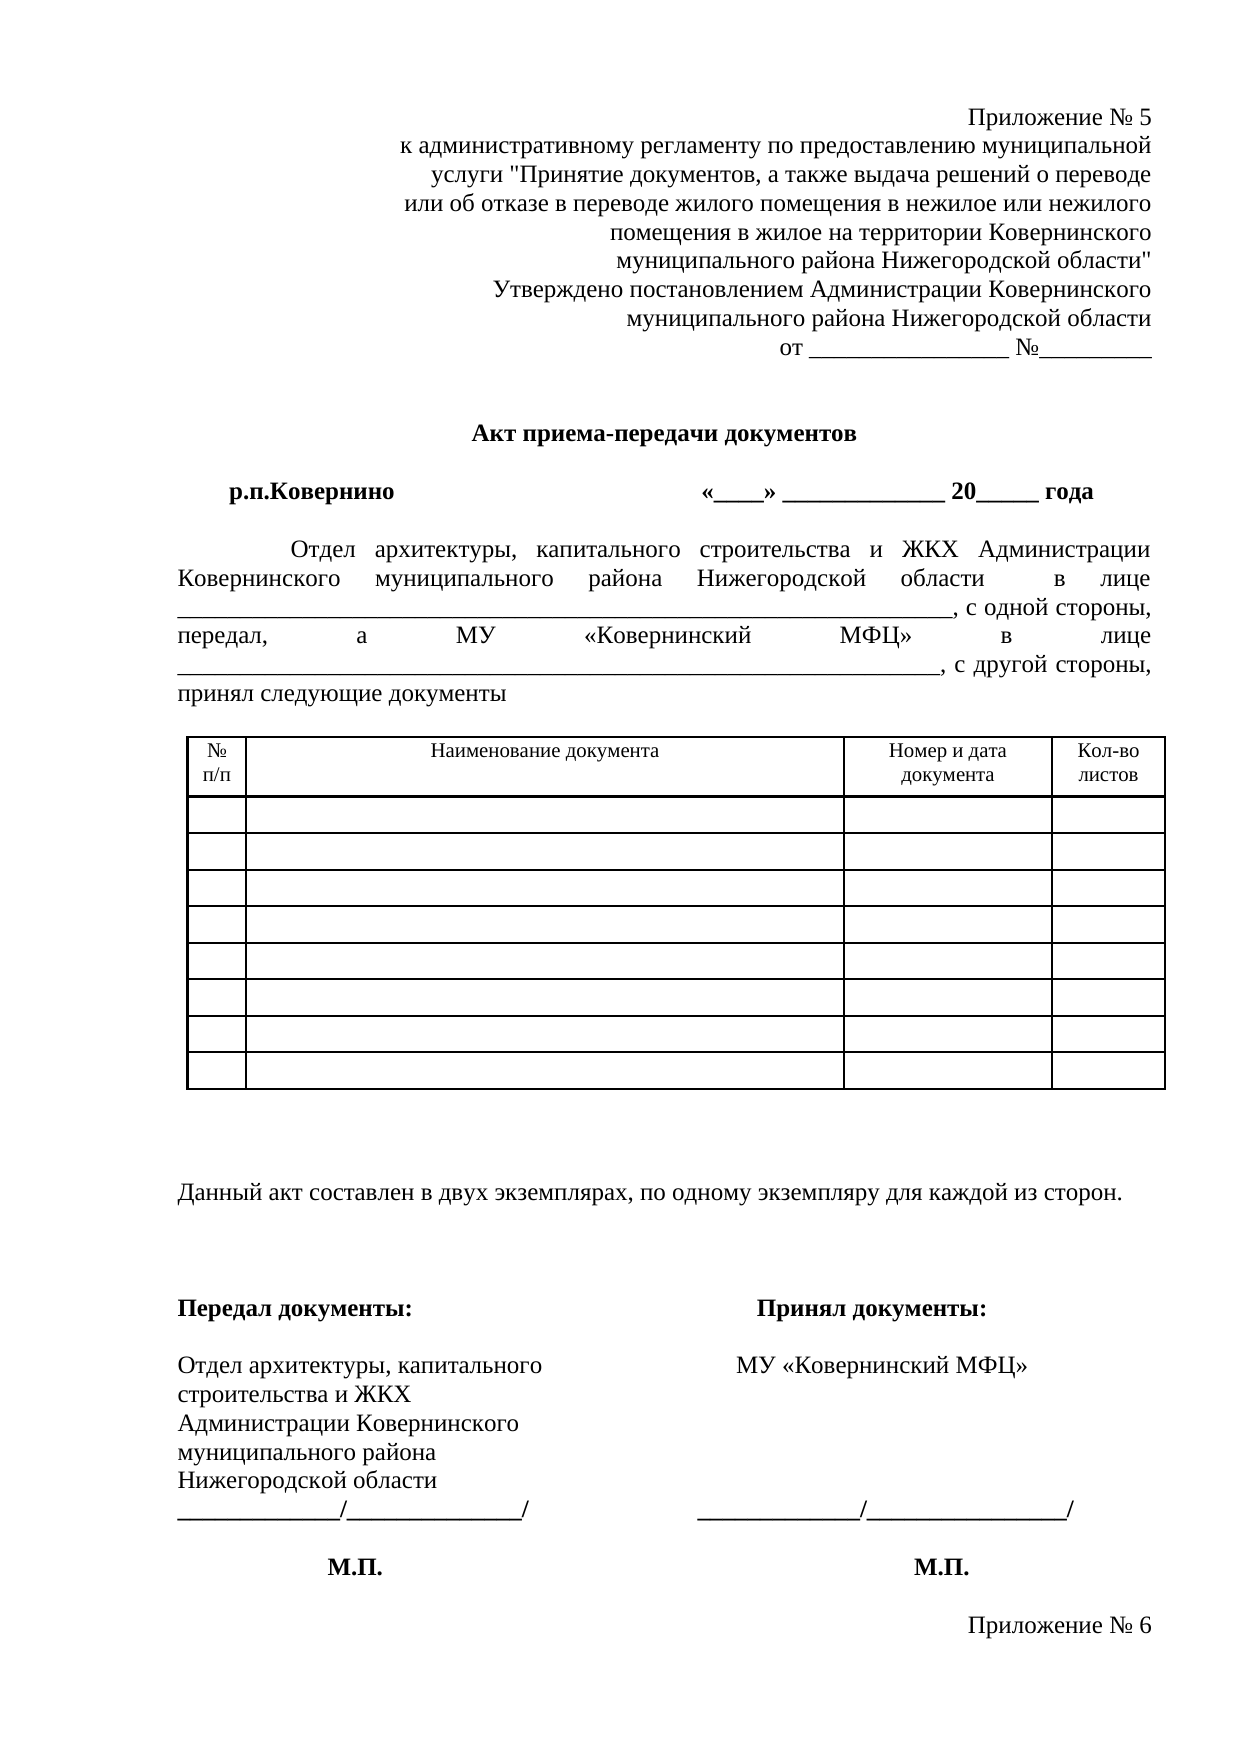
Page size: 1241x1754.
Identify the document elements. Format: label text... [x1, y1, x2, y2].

table_cell [845, 944, 1051, 978]
text Отдел архитектуры, капитального строительства и ЖКХ Администрации Ковернинского муниципального района Нижегородской области в лице ______________________________________________________________, с одной стороны, передал, а МУ «Ковернинский МФЦ» в лице _____________________________________________________________, с другой стороны, принял следующие документы [177, 534, 1152, 707]
text строительства и ЖКХ [177, 1379, 1152, 1408]
table_cell [189, 907, 245, 942]
table_header Наименование документа [247, 738, 843, 795]
table_cell [1053, 907, 1164, 942]
table_cell [247, 834, 843, 868]
table_cell [845, 834, 1051, 868]
text Акт приема-передачи документов [177, 418, 1152, 447]
table_cell [845, 980, 1051, 1015]
text Приложение № 6 [177, 1610, 1152, 1639]
table_cell [189, 944, 245, 978]
table_cell [189, 871, 245, 905]
table_cell [1053, 798, 1164, 832]
text муниципального района Нижегородской области" [177, 246, 1152, 274]
table_cell [845, 907, 1051, 942]
table_cell [1053, 871, 1164, 905]
text _____________/______________/ _____________/________________/ [177, 1494, 1152, 1523]
text Данный акт составлен в двух экземплярах, по одному экземпляру для каждой из сторон. [177, 1177, 1152, 1206]
table_cell [247, 798, 843, 832]
text Нижегородской области [177, 1465, 1152, 1494]
table_cell [189, 798, 245, 832]
text услуги "Принятие документов, а также выдача решений о переводе [177, 159, 1152, 188]
table_header Номер и дата документа [845, 738, 1051, 795]
text Отдел архитектуры, капитального МУ «Ковернинский МФЦ» [177, 1350, 1152, 1379]
text или об отказе в переводе жилого помещения в нежилое или нежилого [177, 188, 1152, 217]
text Утверждено постановлением Администрации Ковернинского [177, 274, 1152, 303]
table_cell [845, 871, 1051, 905]
table_cell [189, 1053, 245, 1088]
text М.П. М.П. [177, 1552, 1152, 1581]
text к административному регламенту по предоставлению муниципальной [177, 131, 1152, 159]
table_cell [1053, 1017, 1164, 1051]
table_cell [189, 1017, 245, 1051]
table_cell [1053, 834, 1164, 868]
table_cell [247, 1017, 843, 1051]
table_cell [189, 980, 245, 1015]
text помещения в жилое на территории Ковернинского [177, 217, 1152, 246]
table_cell [1053, 944, 1164, 978]
text р.п.Ковернино «____» _____________ 20_____ года [177, 476, 1152, 505]
table_cell [1053, 1053, 1164, 1088]
text муниципального района Нижегородской области [177, 303, 1152, 332]
table_cell [247, 980, 843, 1015]
table_header № п/п [189, 738, 245, 795]
table_cell [1053, 980, 1164, 1015]
table_cell [189, 834, 245, 868]
table_header Кол-во листов [1053, 738, 1164, 795]
table_cell [845, 1053, 1051, 1088]
text Передал документы: Принял документы: [177, 1293, 1152, 1322]
table_cell [247, 907, 843, 942]
table_cell [845, 1017, 1051, 1051]
text Администрации Ковернинского [177, 1408, 1152, 1437]
table_cell [845, 798, 1051, 832]
table_cell [247, 944, 843, 978]
table_cell [247, 1053, 843, 1088]
table_cell [247, 871, 843, 905]
text Приложение № 5 [177, 102, 1152, 131]
text от ________________ №_________ [177, 332, 1152, 361]
text муниципального района [177, 1437, 1152, 1465]
